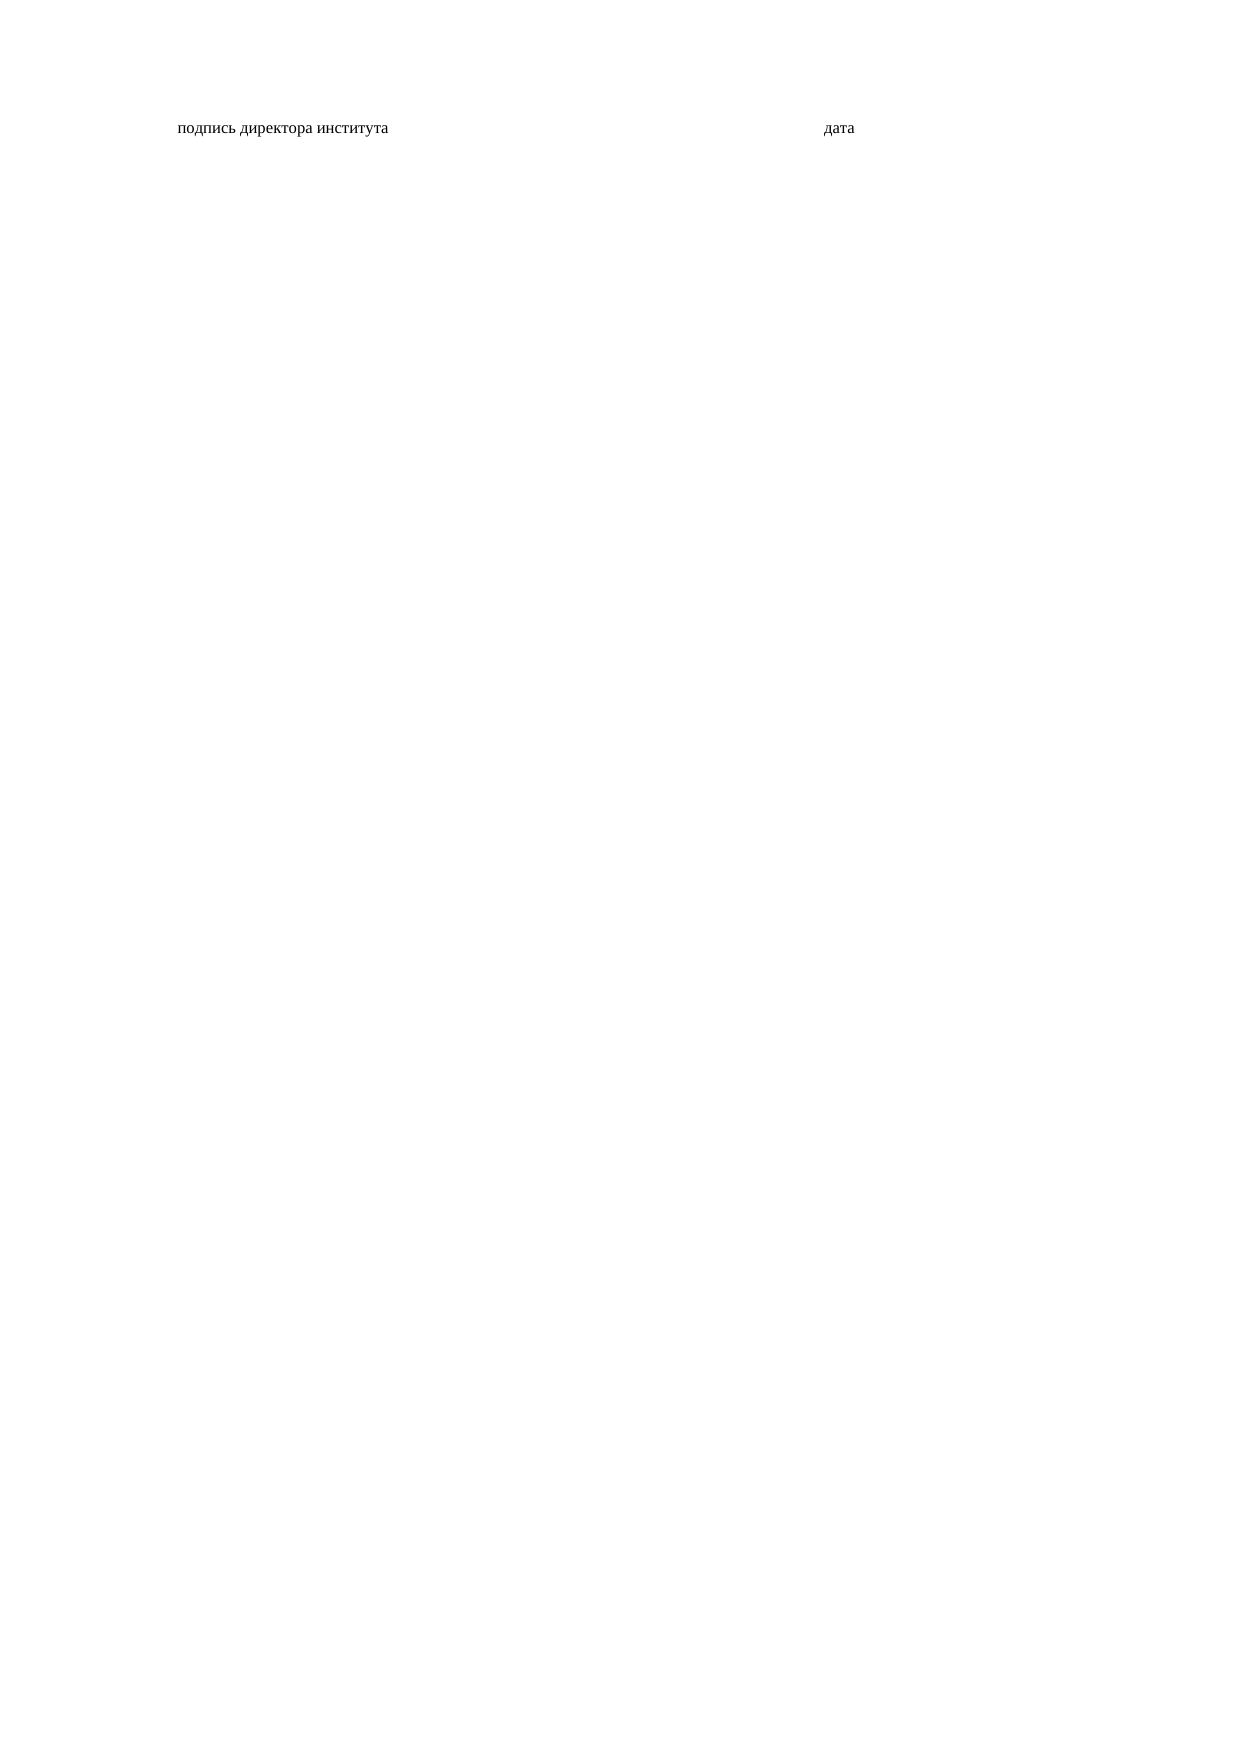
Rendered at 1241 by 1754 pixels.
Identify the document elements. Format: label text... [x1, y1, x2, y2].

text подпись директора института дата [177, 118, 1152, 137]
